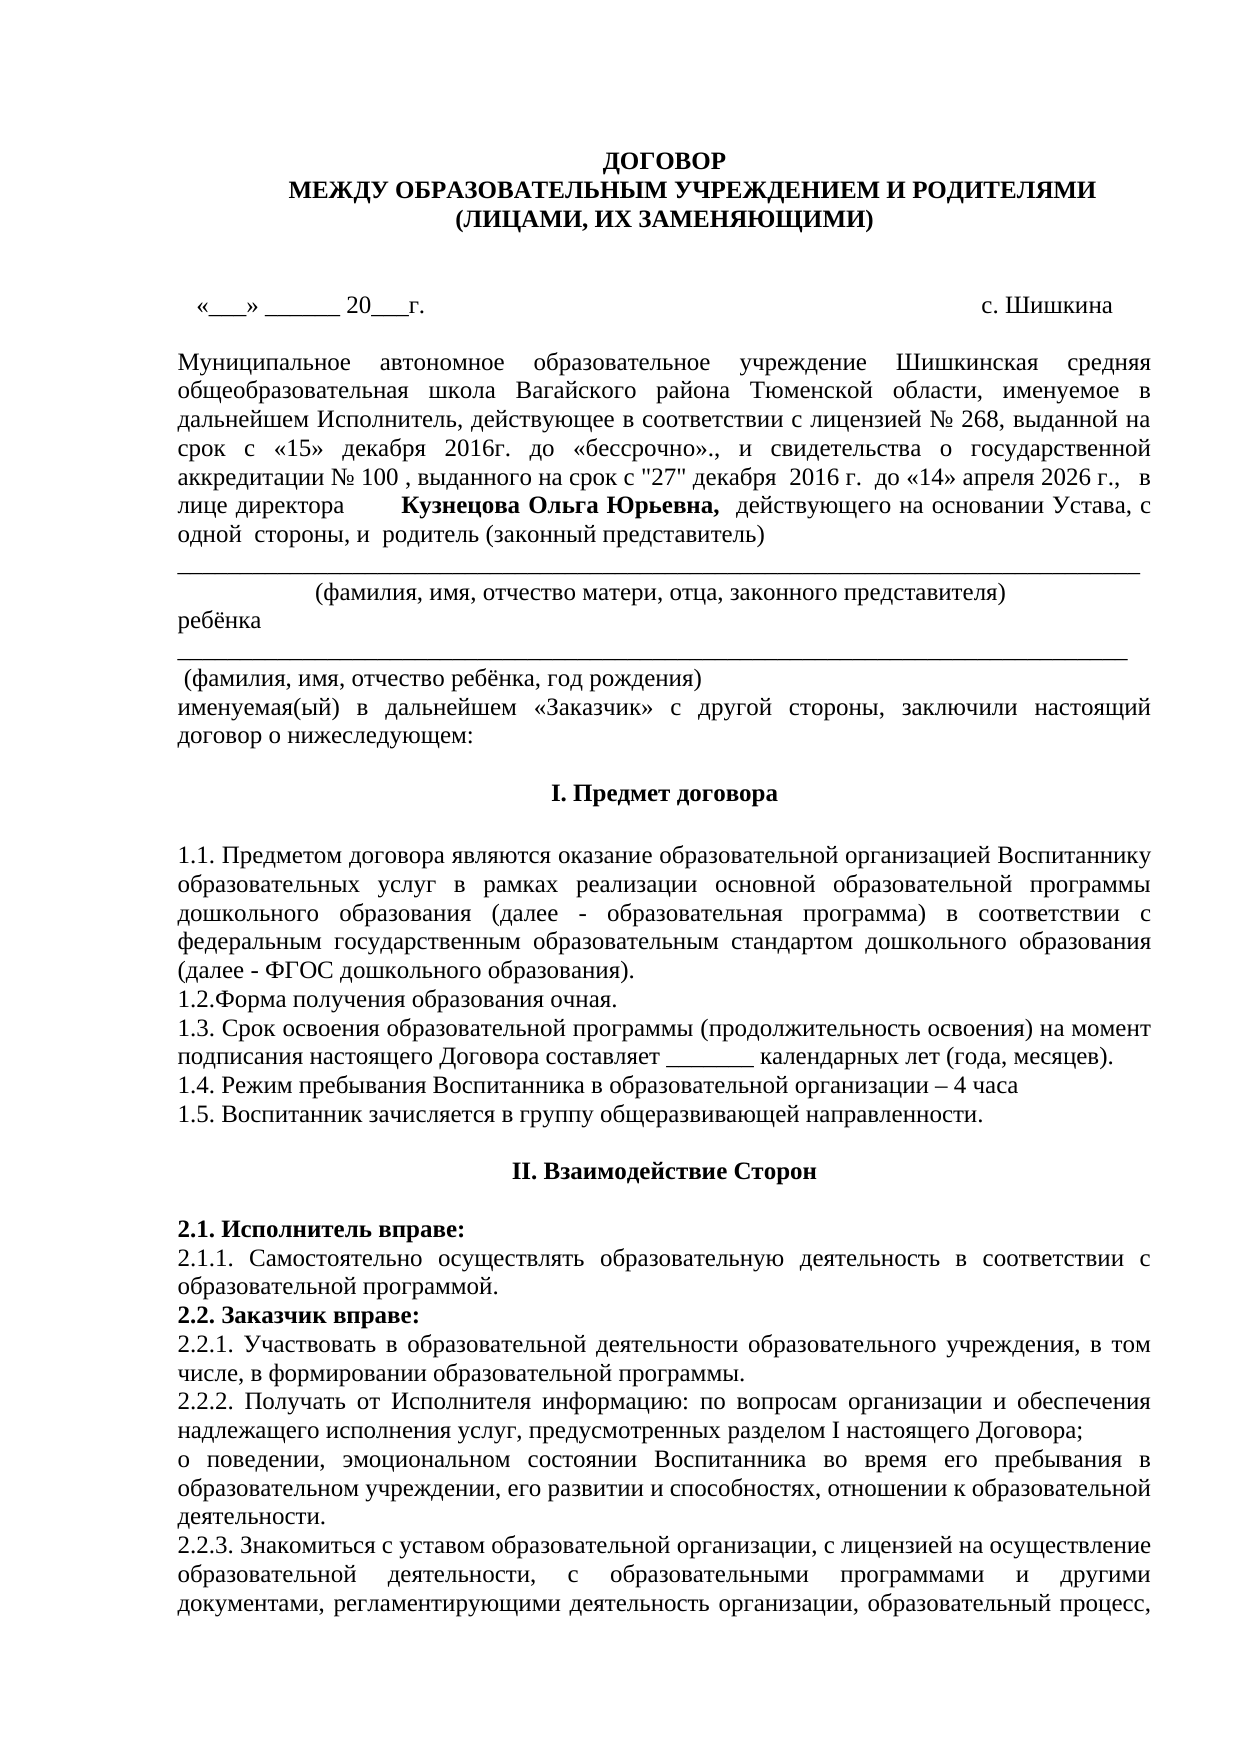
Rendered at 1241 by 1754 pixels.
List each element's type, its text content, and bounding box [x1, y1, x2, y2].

text _____________________________________________________________________________ [177, 548, 1152, 577]
text «___» ______ 20___г. с. Шишкина [177, 290, 1152, 319]
text 2.2. Заказчик вправе: [177, 1300, 1152, 1329]
text 1.1. Предметом договора являются оказание образовательной организацией Воспитаннику образовательных услуг в рамках реализации основной образовательной программы дошкольного образования (далее - образовательная программа) в соответствии с федеральным государственным образовательным стандартом дошкольного образования (далее - ФГОС дошкольного образования). [177, 840, 1152, 984]
text 2.1. Исполнитель вправе: [177, 1214, 1152, 1243]
text ДОГОВОР [177, 146, 1152, 175]
text 2.1.1. Самостоятельно осуществлять образовательную деятельность в соответствии с образовательной программой. [177, 1243, 1152, 1300]
text 1.2.Форма получения образования очная. [177, 984, 1152, 1013]
text о поведении, эмоциональном состоянии Воспитанника во время его пребывания в образовательном учреждении, его развитии и способностях, отношении к образовательной деятельности. [177, 1444, 1152, 1530]
text МЕЖДУ ОБРАЗОВАТЕЛЬНЫМ УЧРЕЖДЕНИЕМ И РОДИТЕЛЯМИ (ЛИЦАМИ, ИХ ЗАМЕНЯЮЩИМИ) [177, 175, 1152, 232]
text 2.2.1. Участвовать в образовательной деятельности образовательного учреждения, в том числе, в формировании образовательной программы. [177, 1329, 1152, 1386]
text ребёнка ____________________________________________________________________________ [177, 605, 1152, 663]
text именуемая(ый) в дальнейшем «Заказчик» с другой стороны, заключили настоящий договор о нижеследующем: [177, 692, 1152, 749]
text 1.4. Режим пребывания Воспитанника в образовательной организации – 4 часа [177, 1070, 1152, 1099]
text Муниципальное автономное образовательное учреждение Шишкинская средняя общеобразовательная школа Вагайского района Тюменской области, именуемое в дальнейшем Исполнитель, действующее в соответствии с лицензией № 268, выданной на срок с «15» декабря 2016г. до «бессрочно»., и свидетельства о государственной аккредитации № 100 , выданного на срок с "27" декабря 2016 г. до «14» апреля 2026 г., в лице директора Кузнецова Ольга Юрьевна, действующего на основании Устава, с одной стороны, и родитель (законный представитель) [177, 347, 1152, 548]
text (фамилия, имя, отчество матери, отца, законного представителя) [177, 577, 1152, 605]
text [177, 1530, 1152, 1616]
text 1.5. Воспитанник зачисляется в группу общеразвивающей направленности. [177, 1099, 1152, 1128]
text 2.2.2. Получать от Исполнителя информацию: по вопросам организации и обеспечения надлежащего исполнения услуг, предусмотренных разделом I настоящего Договора; [177, 1386, 1152, 1444]
text (фамилия, имя, отчество ребёнка, год рождения) [177, 663, 1152, 692]
text I. Предмет договора [177, 778, 1152, 807]
text II. Взаимодействие Сторон [177, 1156, 1152, 1185]
text 1.3. Срок освоения образовательной программы (продолжительность освоения) на момент подписания настоящего Договора составляет _______ календарных лет (года, месяцев). [177, 1013, 1152, 1070]
